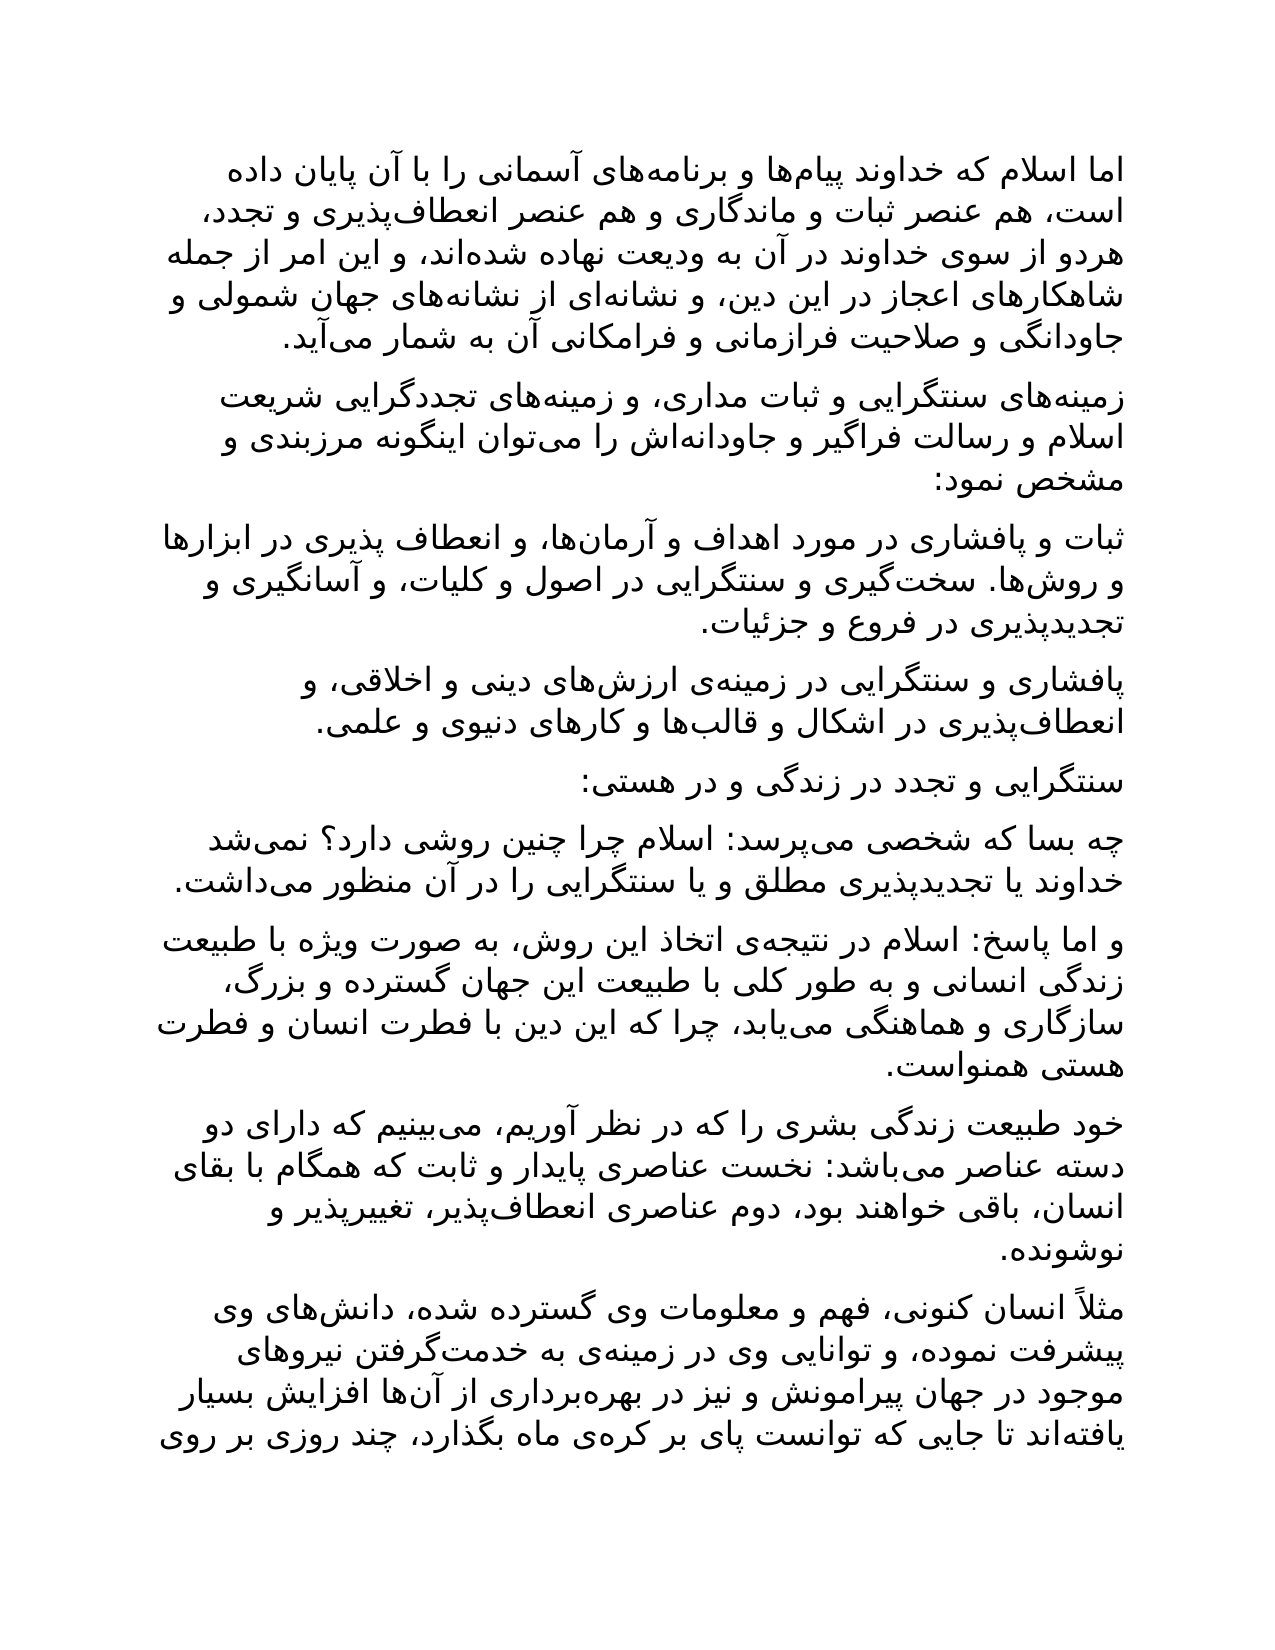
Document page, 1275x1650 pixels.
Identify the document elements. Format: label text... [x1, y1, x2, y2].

text خود طبیعت زندگی بشری را که در نظر آوریم، می‌بینیم که دارای دو دسته عناصر می‌باشد: نخست عناصری پایدار و ثابت که همگام با بقای انسان، باقی خواهند بود، دوم عناصری انعطاف‌پذیر، تغییرپذیر و نوشونده. [150, 1104, 1125, 1269]
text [150, 1288, 1125, 1453]
text و اما پاسخ: اسلام در نتیجه‌ی اتخاذ این روش، به صورت ویژه با طبیعت زندگی انسانی و به طور کلی با طبیعت این جهان گسترده و بزرگ، سازگاری و هماهنگی می‌یابد، چرا که این دین با فطرت انسان و فطرت هستی همنواست. [150, 920, 1125, 1084]
text سنتگرایی و تجدد در زندگی و در هستی: [150, 761, 1125, 800]
text ثبات و پافشاری در مورد اهداف و آرمان‌ها، و انعطا‌ف پذیری در ابزارها و روش‌ها. سخت‌گیری و سنتگرایی در اصول و کلیات، و آسانگیری و تجدیدپذیری در فروع و جزئیات. [150, 518, 1125, 641]
text زمینه‌های سنتگرایی و ثبات مداری، و زمینه‌های تجددگرایی شریعت اسلام و رسالت فراگیر و جاودانه‌اش را می‌توان اینگونه مرزبندی و مشخص نمود: [150, 376, 1125, 499]
text اما اسلام که خداوند پیام‌ها و برنامه‌های آسمانی را با آن پایان داده است، هم عنصر ثبات و ماندگاری و هم عنصر انعطاف‌پذیری و تجدد، هردو از سوی خداوند در آن به ودیعت نهاده شده‌اند، و این امر از جمله شاهکارهای اعجاز در این دین، و نشانه‌ای از نشانه‌های جهان شمولی و جاودانگی و صلاحیت فرازمانی و فرامکانی آن به شمار می‌آید. [150, 150, 1125, 356]
text چه بسا که شخصی می‌پرسد: اسلام چرا چنین روشی دارد؟ نمی‌شد خداوند یا تجدیدپذیری مطلق و یا سنتگرایی را در آن منظور می‌داشت. [150, 819, 1125, 900]
text پافشاری و سنتگرایی در زمینه‌ی ارزش‌های دینی و اخلاقی، و انعطاف‌پذیری در اشکال و قالب‌ها و کارهای دنیوی و علمی. [150, 661, 1125, 741]
